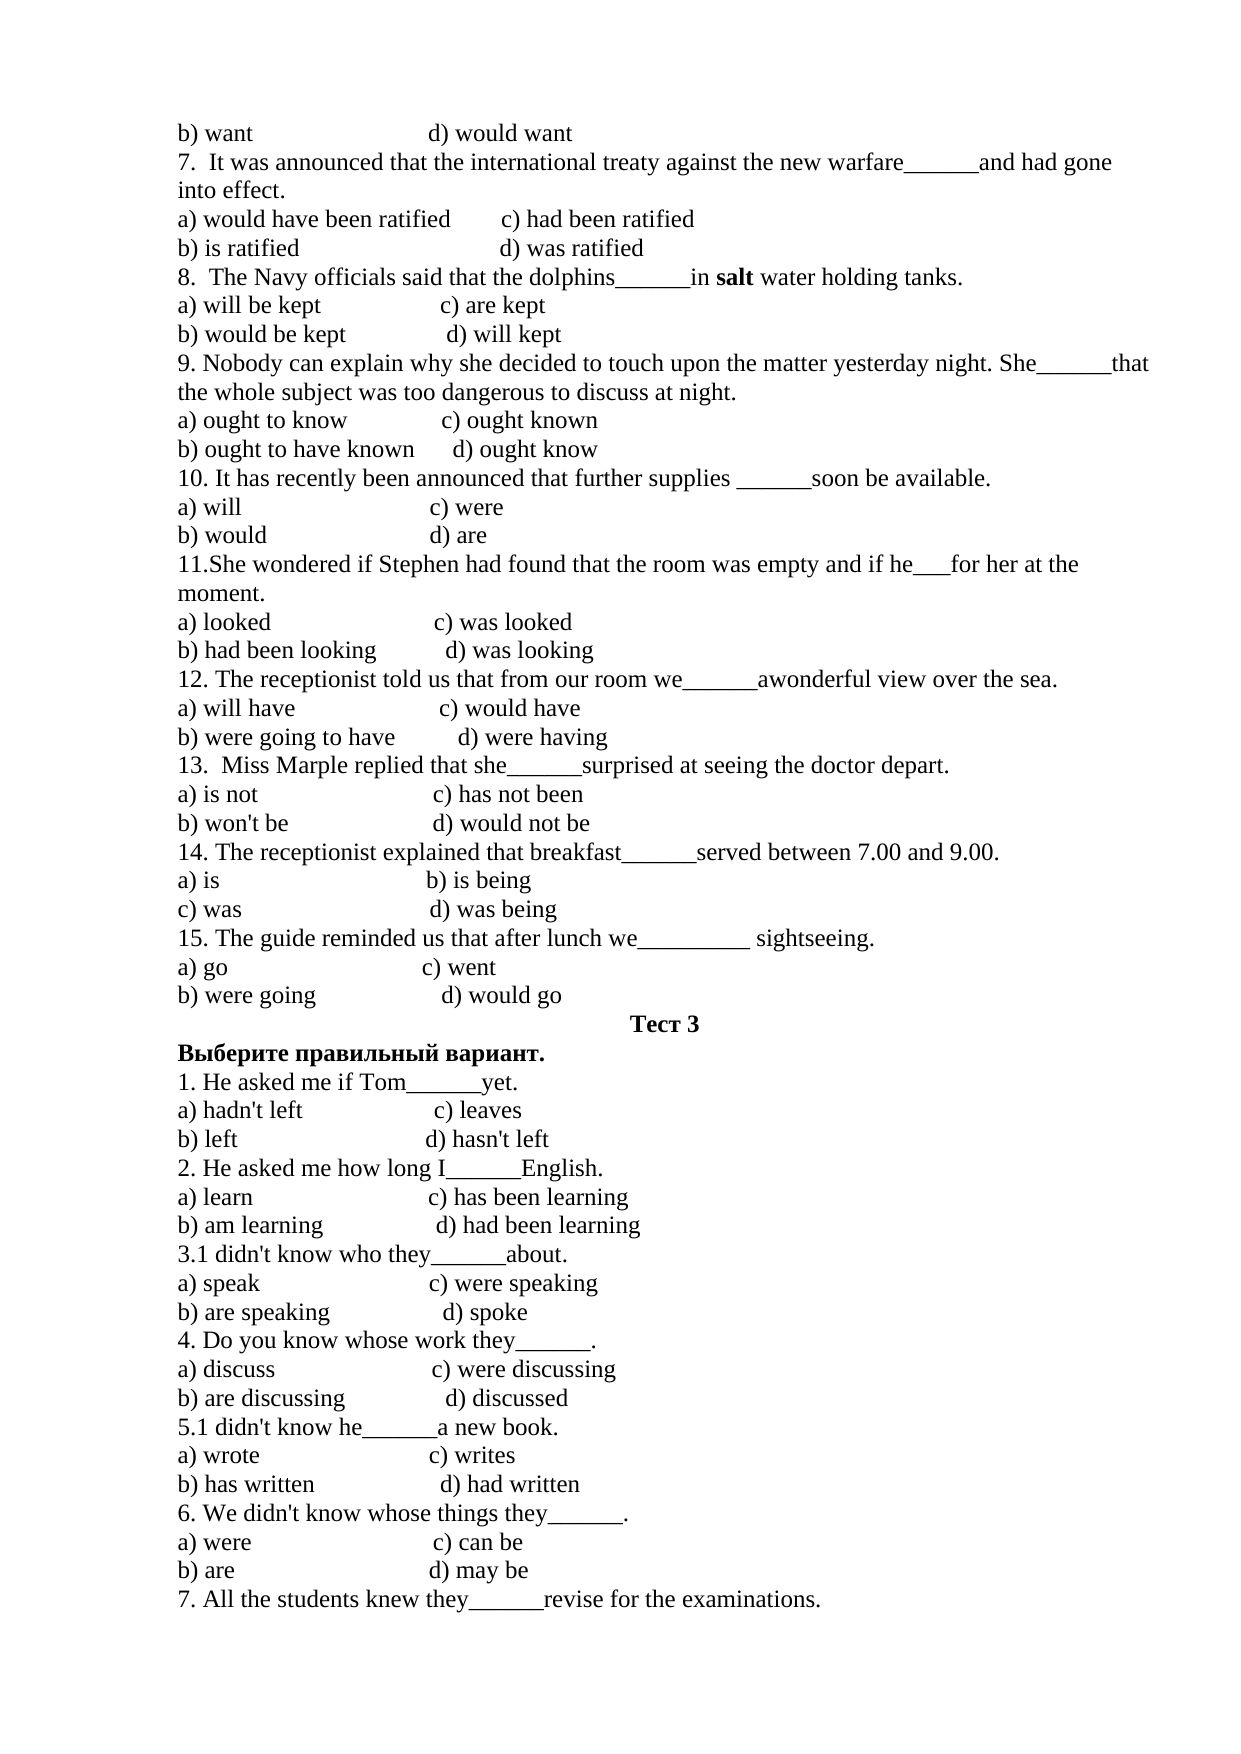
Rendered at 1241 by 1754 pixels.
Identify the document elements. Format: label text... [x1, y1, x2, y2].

text b) want d) would want [177, 118, 1152, 147]
text Тест 3 [177, 1009, 1152, 1038]
text a) will be kept c) are kept [177, 291, 1152, 319]
text 2. He asked me how long I______English. [177, 1153, 1152, 1182]
text 7. All the students knew they______revise for the examinations. [177, 1584, 1152, 1613]
text 12. The receptionist told us that from our room we______awonderful view over the sea. [177, 664, 1152, 693]
text a) hadn't left c) leaves [177, 1096, 1152, 1124]
text b) would d) are [177, 521, 1152, 549]
text b) were going d) would go [177, 981, 1152, 1009]
text с) was d) was being [177, 894, 1152, 923]
text a) were c) can be [177, 1527, 1152, 1556]
text 6. We didn't know whose things they______. [177, 1498, 1152, 1527]
text b) won't be d) would not be [177, 808, 1152, 837]
text a) will have c) would have [177, 693, 1152, 722]
text a) go c) went [177, 952, 1152, 981]
text 1. Не asked me if Tom______yet. [177, 1067, 1152, 1096]
text a) wrote c) writes [177, 1441, 1152, 1469]
text Выберите правильный вариант. [177, 1038, 1152, 1067]
text a) is b) is being [177, 866, 1152, 894]
text 14. The receptionist explained that breakfast______served between 7.00 and 9.00. [177, 837, 1152, 866]
text a) is not c) has not been [177, 779, 1152, 808]
text b) are discussing d) discussed [177, 1383, 1152, 1412]
text b) ought to have known d) ought know [177, 434, 1152, 463]
text 8. The Navy officials said that the dolphins______in salt water holding tanks. [177, 262, 1152, 291]
text 10. It has recently been announced that further supplies ______soon be available. [177, 463, 1152, 492]
text a) would have been ratified c) had been ratified [177, 204, 1152, 233]
text b) is ratified d) was ratified [177, 233, 1152, 262]
text b) had been looking d) was looking [177, 636, 1152, 664]
text b) are speaking d) spoke [177, 1297, 1152, 1326]
text 15. The guide reminded us that after lunch we_________ sightseeing. [177, 923, 1152, 952]
text b) left d) hasn't left [177, 1124, 1152, 1153]
text b) were going to have d) were having [177, 722, 1152, 751]
text a) learn c) has been learning [177, 1182, 1152, 1211]
text a) speak c) were speaking [177, 1268, 1152, 1297]
text 5.1 didn't know he______a new book. [177, 1412, 1152, 1441]
text a) looked c) was looked [177, 607, 1152, 636]
text b) has written d) had written [177, 1469, 1152, 1498]
text 13. Miss Marple replied that she______surprised at seeing the doctor depart. [177, 751, 1152, 779]
text 7. It was announced that the international treaty against the new warfare______and had gone into effect. [177, 147, 1152, 204]
text b) would be kept d) will kept [177, 319, 1152, 348]
text 3.1 didn't know who they______about. [177, 1239, 1152, 1268]
text 11.She wondered if Stephen had found that the room was empty and if he___for her at the moment. [177, 549, 1152, 607]
text a) ought to know c) ought known [177, 406, 1152, 434]
text 9. Nobody can explain why she decided to touch upon the matter yesterday night. She______that the whole subject was too dangerous to discuss at night. [177, 348, 1152, 406]
text b) are d) may be [177, 1556, 1152, 1584]
text a) discuss c) were discussing [177, 1354, 1152, 1383]
text a) will c) were [177, 492, 1152, 521]
text b) am learning d) had been learning [177, 1211, 1152, 1239]
text 4. Do you know whose work they______. [177, 1326, 1152, 1354]
